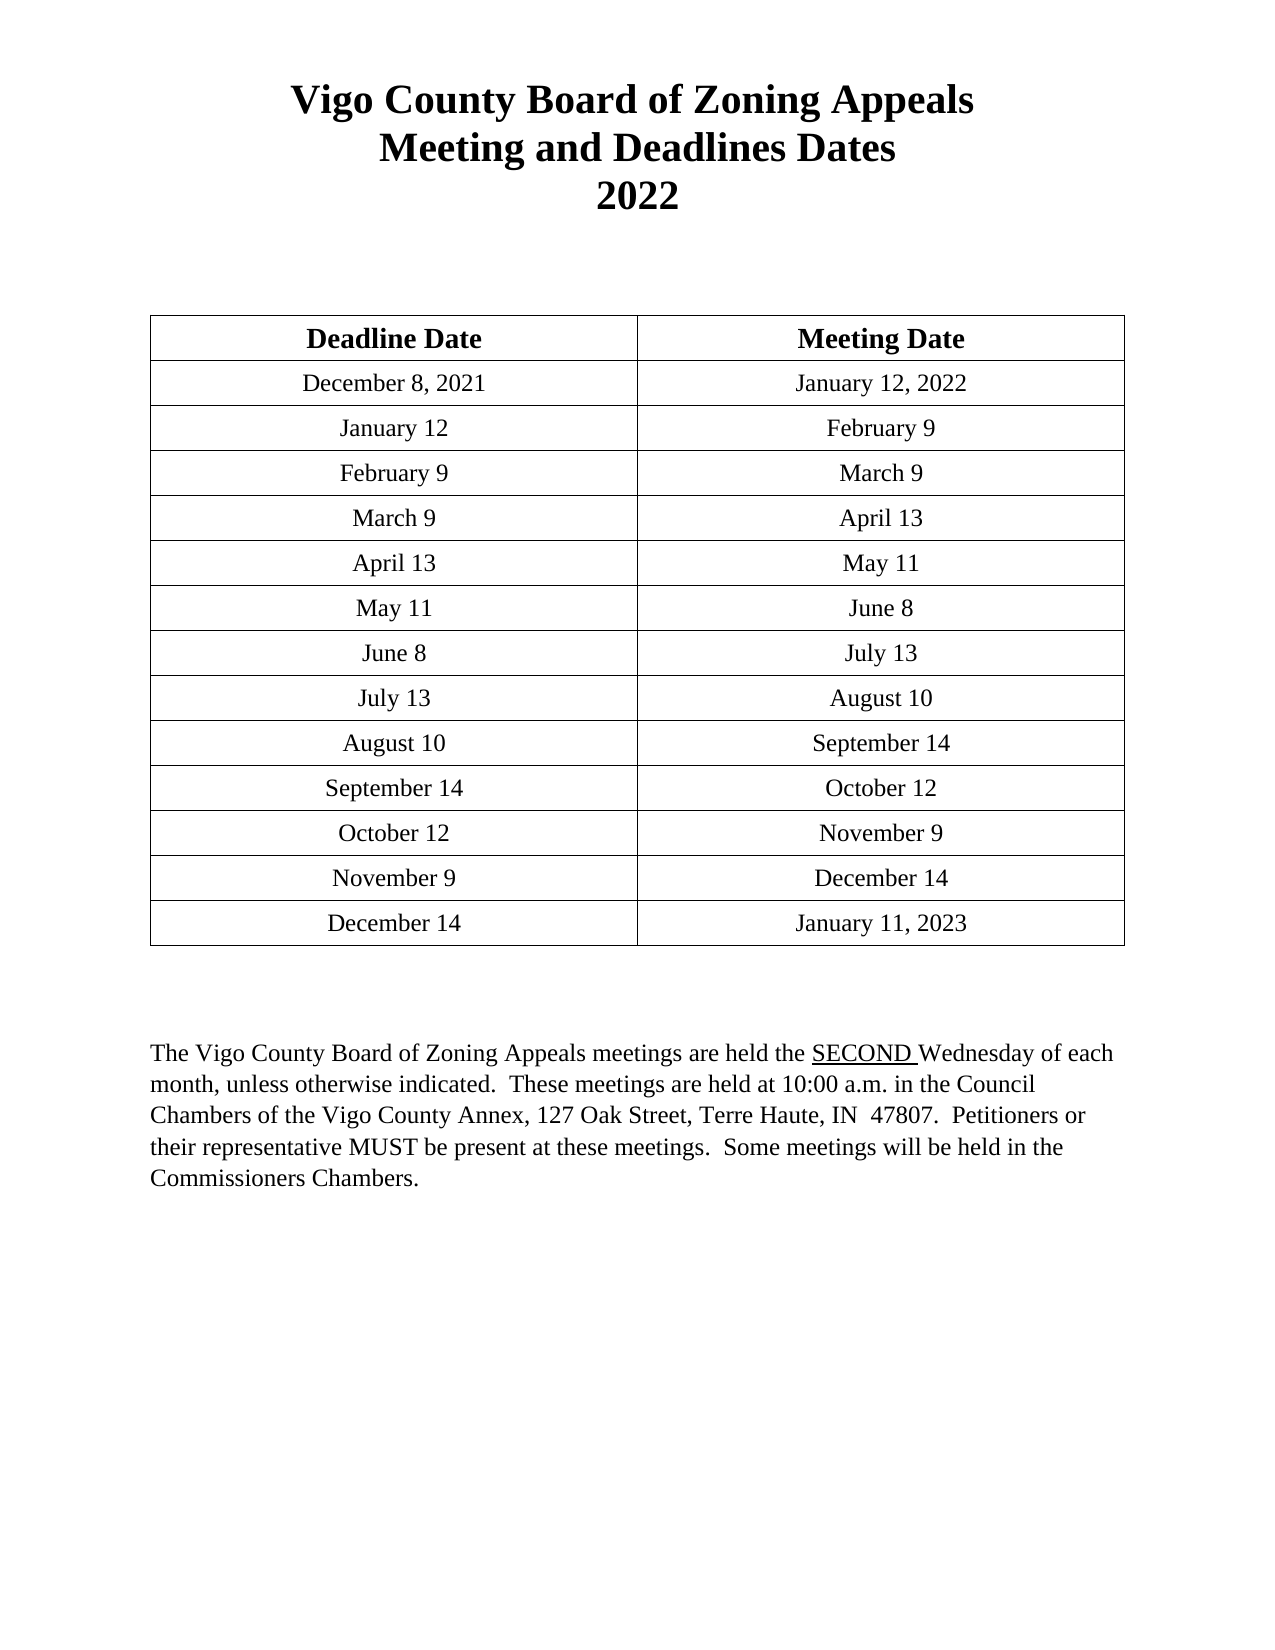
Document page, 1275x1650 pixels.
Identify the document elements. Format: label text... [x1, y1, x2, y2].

table_cell November 9 [151, 856, 637, 899]
table_cell April 13 [638, 496, 1124, 539]
table_cell June 8 [151, 631, 637, 674]
table_cell November 9 [638, 811, 1124, 854]
text The Vigo County Board of Zoning Appeals meetings are held the SECOND Wednesday of each month, unless otherwise indicated. These meetings are held at 10:00 a.m. in the Council Chambers of the Vigo County Annex, 127 Oak Street, Terre Haute, IN 47807. Petitioners or their representative MUST be present at these meetings. Some meetings will be held in the Commissioners Chambers. [150, 1038, 1125, 1191]
table_header Meeting Date [638, 316, 1124, 359]
table_cell June 8 [638, 586, 1124, 629]
table_cell February 9 [151, 451, 637, 494]
table_cell September 14 [151, 766, 637, 809]
table_cell May 11 [151, 586, 637, 629]
table_cell October 12 [151, 811, 637, 854]
table_cell March 9 [638, 451, 1124, 494]
table_cell April 13 [151, 541, 637, 584]
table_cell December 14 [151, 901, 637, 944]
table_cell August 10 [151, 721, 637, 764]
table_cell July 13 [638, 631, 1124, 674]
table_cell August 10 [638, 676, 1124, 719]
table_cell September 14 [638, 721, 1124, 764]
table_cell January 11, 2023 [638, 901, 1124, 944]
table_cell January 12, 2022 [638, 361, 1124, 404]
table_cell December 8, 2021 [151, 361, 637, 404]
table_header Deadline Date [151, 316, 637, 359]
table_cell March 9 [151, 496, 637, 539]
table_cell December 14 [638, 856, 1124, 899]
table_cell May 11 [638, 541, 1124, 584]
table_cell October 12 [638, 766, 1124, 809]
table_cell July 13 [151, 676, 637, 719]
table_cell February 9 [638, 406, 1124, 449]
table_cell January 12 [151, 406, 637, 449]
